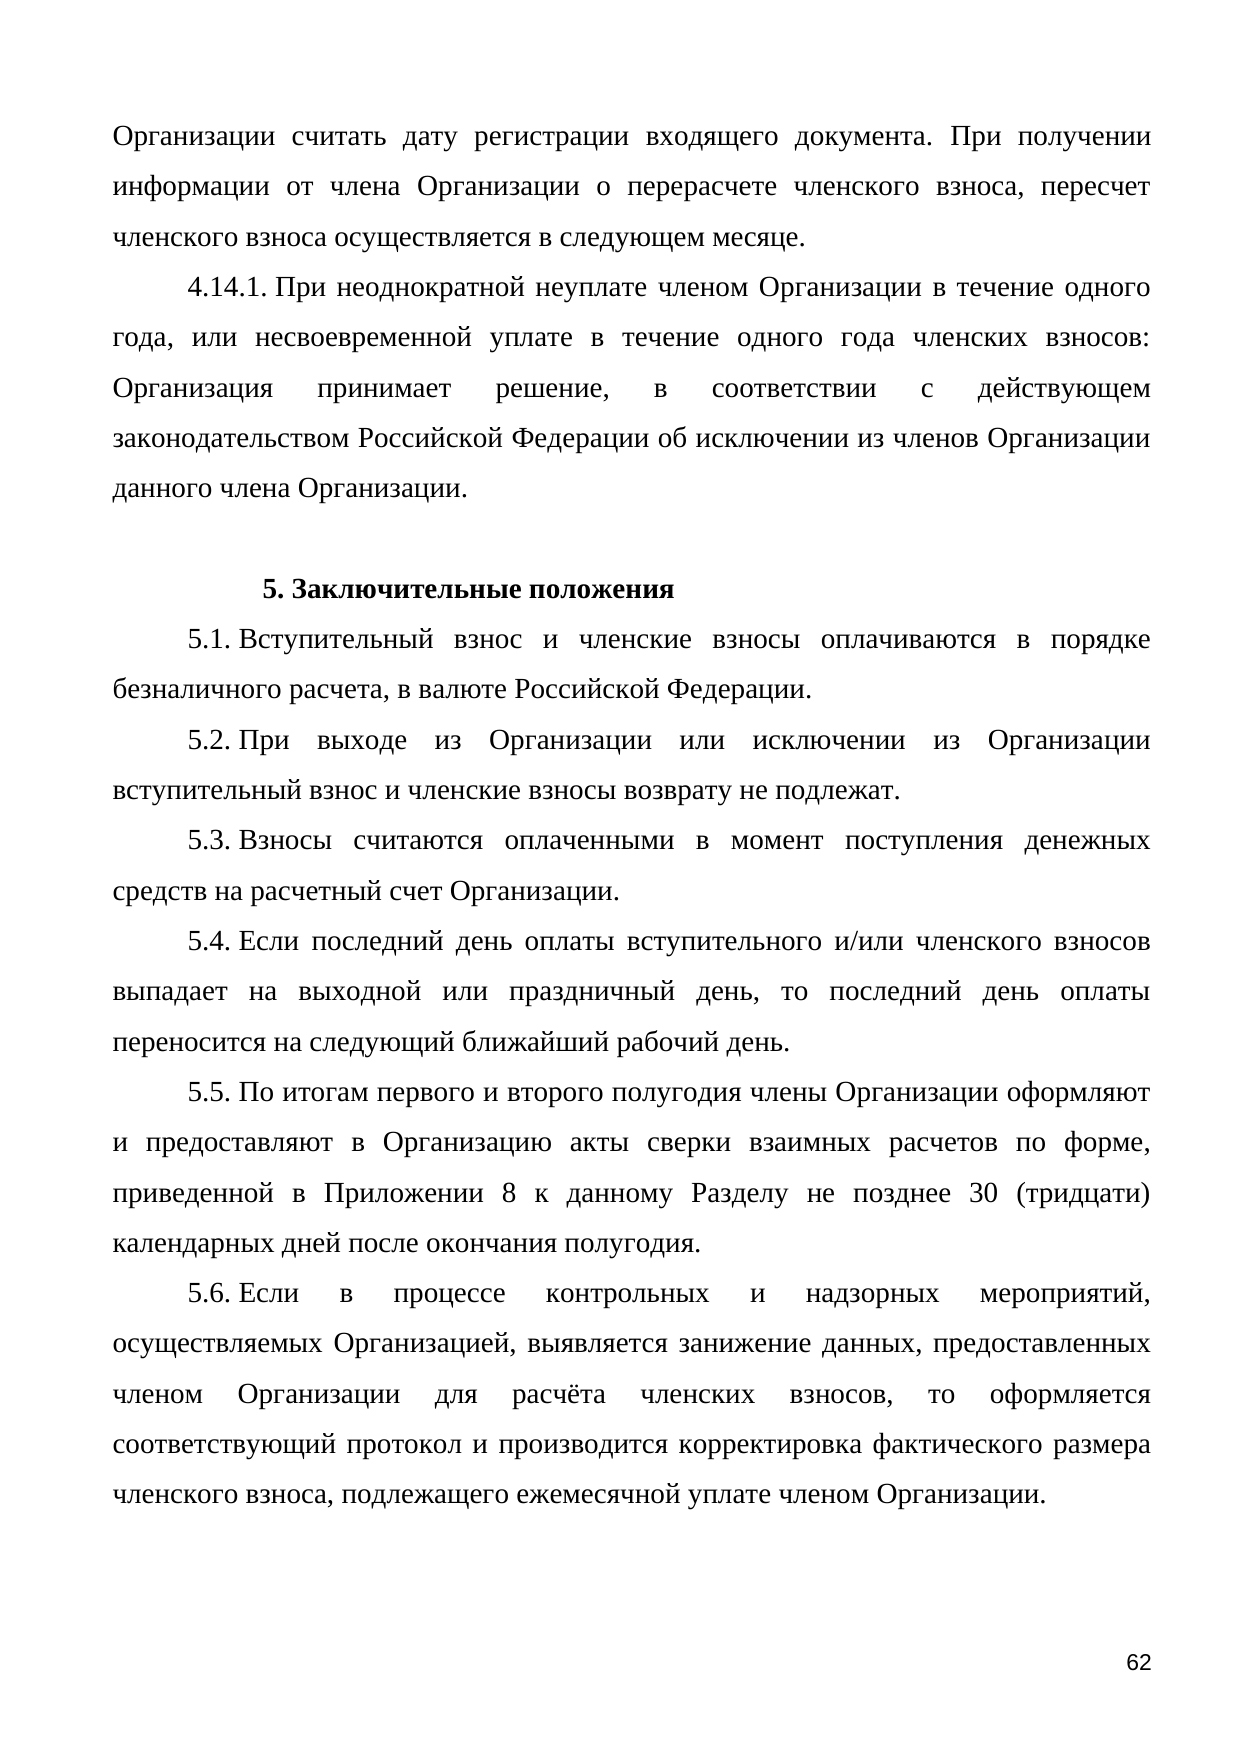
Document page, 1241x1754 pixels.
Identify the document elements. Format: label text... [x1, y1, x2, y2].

list При неоднократной неуплате членом Организации в течение одного года, или несвоевременной уплате в течение одного года членских взносов: Организация принимает решение, в соответствии с действующем законодательством Российской Федерации об исключении из членов Организации данного члена Организации. [112, 269, 1152, 504]
list Вступительный взнос и членские взносы оплачиваются в порядке безналичного расчета, в валюте Российской Федерации. [112, 621, 1152, 705]
list При выходе из Организации или исключении из Организации вступительный взнос и членские взносы возврату не подлежат. [112, 722, 1152, 806]
list По итогам первого и второго полугодия члены Организации оформляют и предоставляют в Организацию акты сверки взаимных расчетов по форме, приведенной в Приложении 8 к данному Разделу не позднее 30 (тридцати) календарных дней после окончания полугодия. [112, 1074, 1152, 1258]
list Взносы считаются оплаченными в момент поступления денежных средств на расчетный счет Организации. [112, 822, 1152, 906]
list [112, 118, 1152, 252]
list Если последний день оплаты вступительного и/или членского взносов выпадает на выходной или праздничный день, то последний день оплаты переносится на следующий ближайший рабочий день. [112, 923, 1152, 1057]
list Если в процессе контрольных и надзорных мероприятий, осуществляемых Организацией, выявляется занижение данных, предоставленных членом Организации для расчёта членских взносов, то оформляется соответствующий протокол и производится корректировка фактического размера членского взноса, подлежащего ежемесячной уплате членом Организации. [112, 1275, 1152, 1510]
list Заключительные положения [187, 571, 1152, 604]
